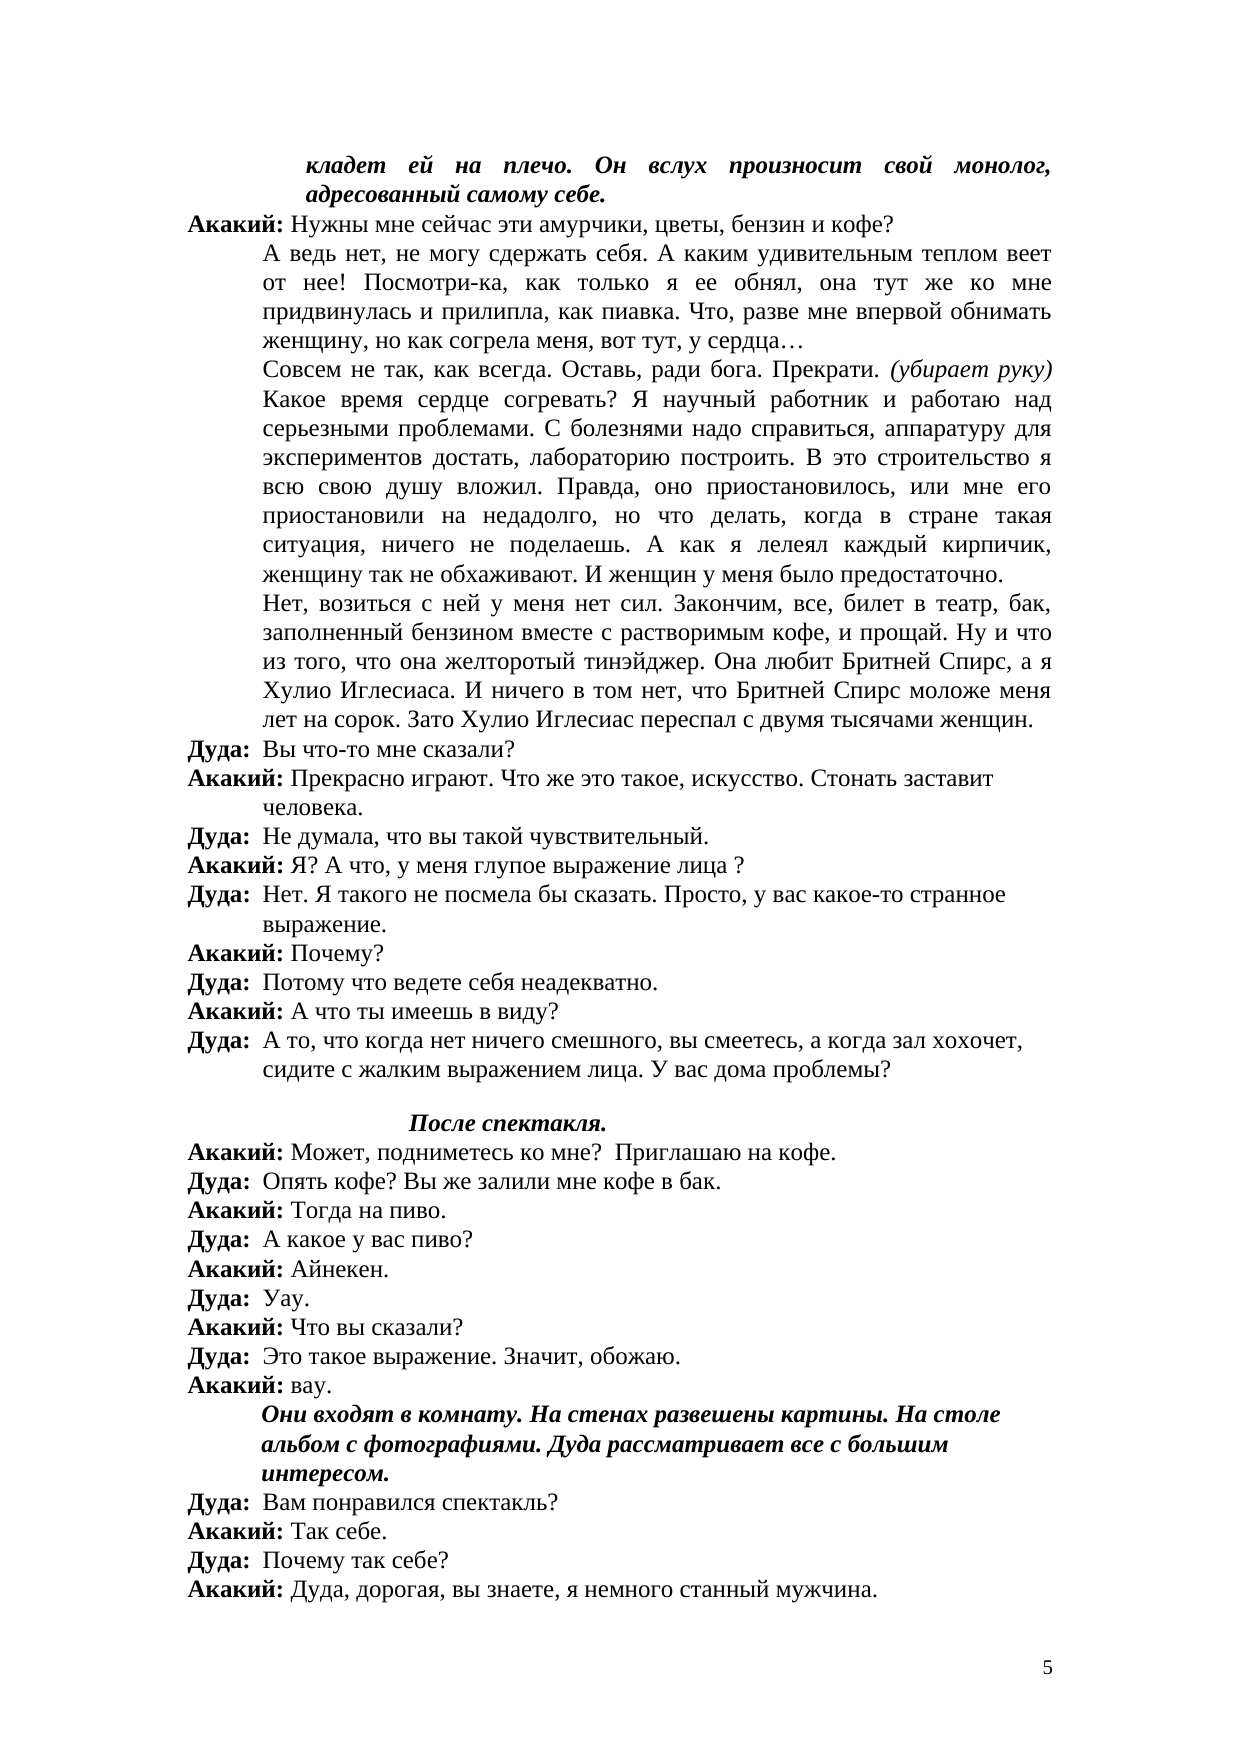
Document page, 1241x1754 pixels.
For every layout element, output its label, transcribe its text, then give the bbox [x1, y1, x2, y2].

text Акакий: вау. [187, 1370, 1053, 1399]
text Дуда: Опять кофе? Вы же залили мне кофе в бак. [187, 1166, 1053, 1195]
text Совсем не так, как всегда. Оставь, ради бога. Прекрати. (убирает руку) Какое время сердце согревать? Я научный работник и работаю над серьезными проблемами. С болезнями надо справиться, аппаратуру для экспериментов достать, лабораторию построить. В это строительство я всю свою душу вложил. Правда, оно приостановилось, или мне его приостановили на недадолго, но что делать, когда в стране такая ситуация, ничего не поделаешь. А как я лелеял каждый кирпичик, женщину так не обхаживают. И женщин у меня было предостаточно. [262, 354, 1053, 587]
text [231, 150, 1053, 208]
text Дуда: Нет. Я такого не посмела бы сказать. Просто, у вас какое-то странное выражение. [187, 879, 1053, 937]
text Дуда: Вам понравился спектакль? [187, 1487, 1053, 1516]
text Акакий: Прекрасно играют. Что же это такое, искусство. Стонать заставит человека. [187, 762, 1053, 821]
text Дуда: Почему так себе? [187, 1545, 1053, 1574]
text Акакий: Нужны мне сейчас эти амурчики, цветы, бензин и кофе? [187, 208, 1053, 237]
text Дуда: А то, что когда нет ничего смешного, вы смеетесь, а когда зал хохочет, сидите с жалким выражением лица. У вас дома проблемы? [187, 1025, 1053, 1083]
text Акакий: Почему? [187, 937, 1053, 967]
text Акакий: Может, подниметесь ко мне? Приглашаю на кофе. [187, 1137, 1053, 1166]
text Акакий: Что вы сказали? [187, 1312, 1053, 1341]
text Дуда: Потому что ведете себя неадекватно. [187, 967, 1053, 996]
text Дуда: Вы что-то мне сказали? [187, 733, 1053, 762]
text Они входят в комнату. На стенах развешены картины. На столе альбом с фотографиями. Дуда рассматривает все с большим интересом. [261, 1399, 1053, 1487]
text Нет, возиться с ней у меня нет сил. Закончим, все, билет в театр, бак, заполненный бензином вместе с растворимым кофе, и прощай. Ну и что из того, что она желторотый тинэйджер. Она любит Бритней Спирс, а я Хулио Иглесиаса. И ничего в том нет, что Бритней Спирс моложе меня лет на сорок. Зато Хулио Иглесиас переспал с двумя тысячами женщин. [262, 587, 1053, 733]
text Дуда: Это такое выражение. Значит, обожаю. [187, 1341, 1053, 1370]
text Акакий: Так себе. [187, 1516, 1053, 1545]
text Акакий: Я? А что, у меня глупое выражение лица ? [187, 850, 1053, 879]
text Дуда: А какое у вас пиво? [187, 1224, 1053, 1253]
text Акакий: А что ты имеешь в виду? [187, 996, 1053, 1025]
text Акакий: Айнекен. [187, 1253, 1053, 1282]
text Акакий: Тогда на пиво. [187, 1195, 1053, 1224]
text Дуда: Не думала, что вы такой чувствительный. [187, 821, 1053, 850]
text Дуда: Уау. [187, 1282, 1053, 1312]
text После спектакля. [409, 1107, 1053, 1137]
text Акакий: Дуда, дорогая, вы знаете, я немного станный мужчина. [187, 1574, 1053, 1603]
text А ведь нет, не могу сдержать себя. А каким удивительным теплом веет от нее! Посмотри-ка, как только я ее обнял, она тут же ко мне придвинулась и прилипла, как пиавка. Что, разве мне впервой обнимать женщину, но как согрела меня, вот тут, у сердца… [262, 237, 1053, 354]
